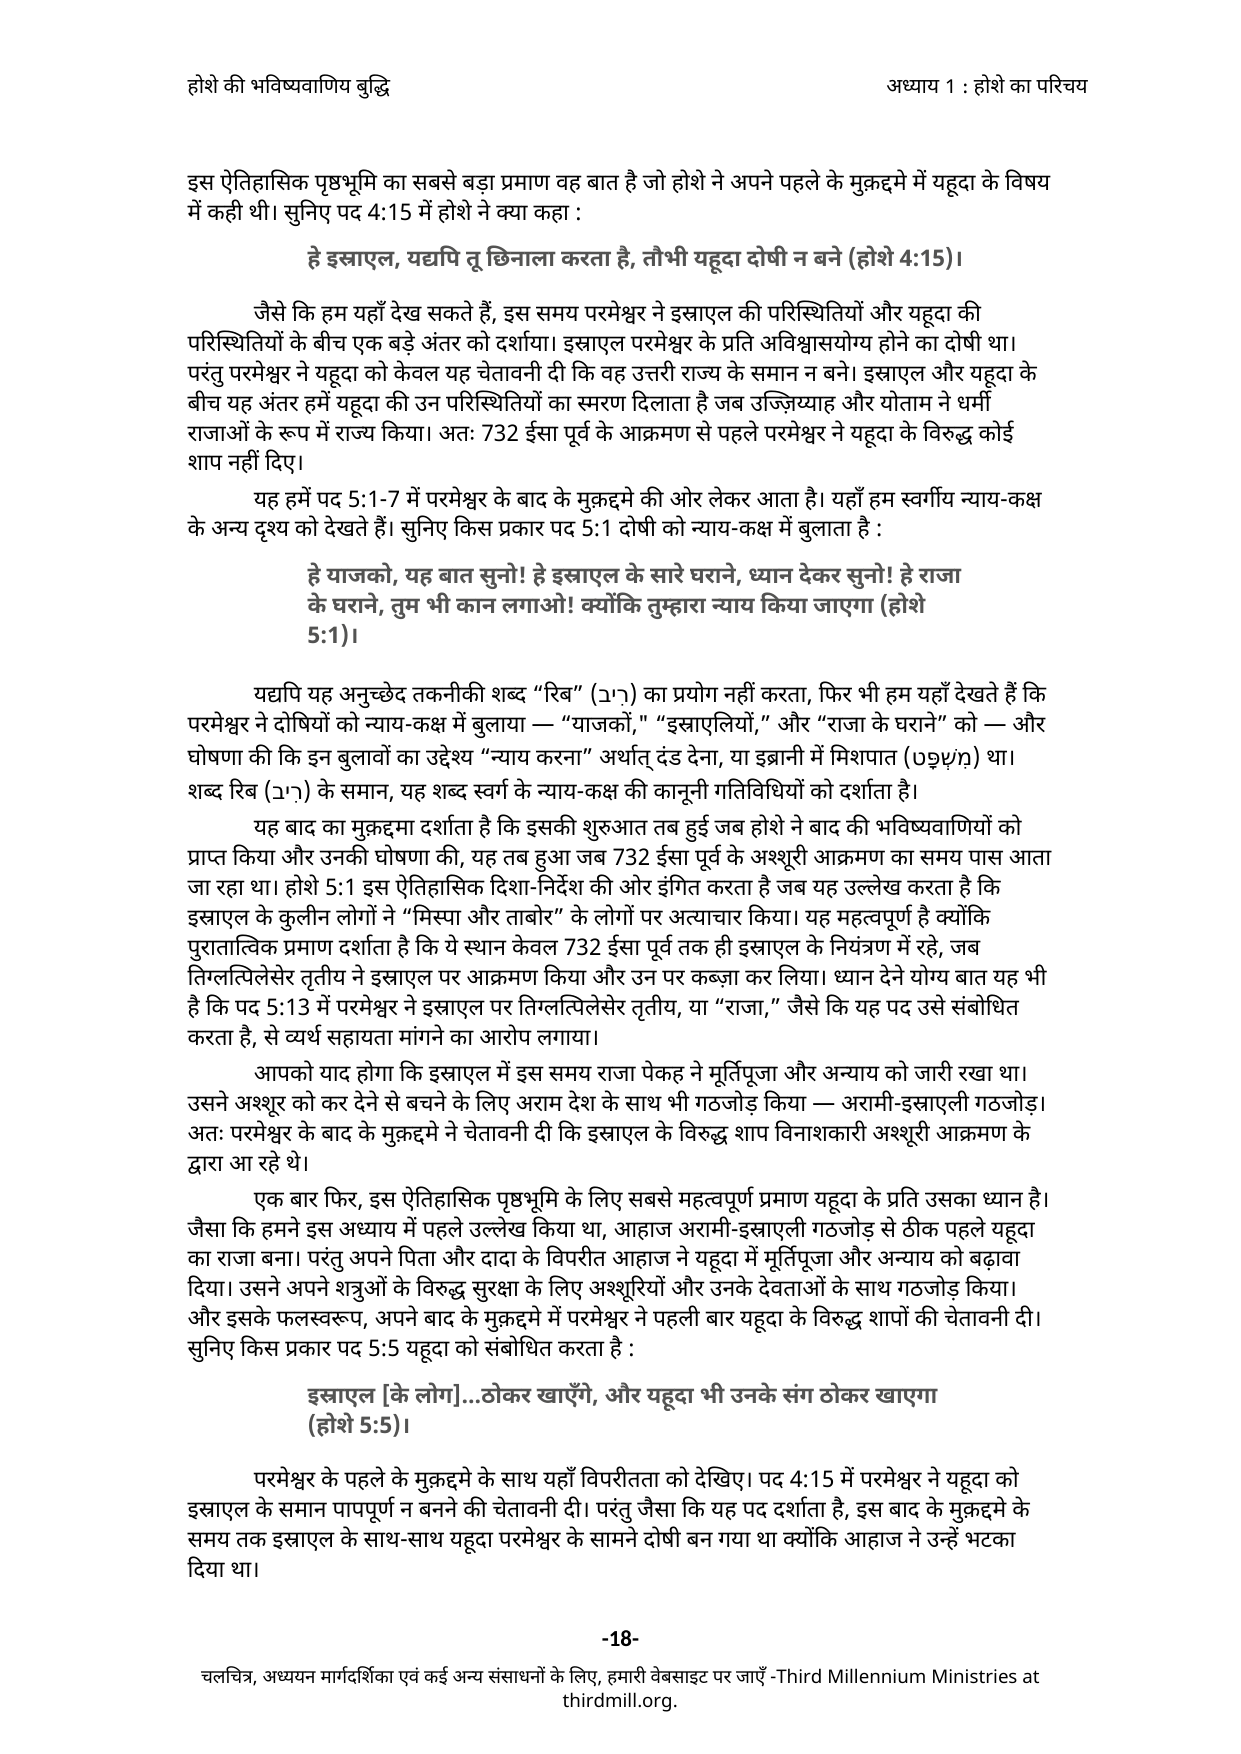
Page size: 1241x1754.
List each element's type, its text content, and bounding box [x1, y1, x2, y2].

text जैसे कि हम यहाँ देख सकते हैं, इस समय परमेश्वर ने इस्राएल की परिस्थितियों और यहूदा की परिस्थितियों के बीच एक बड़े अंतर को दर्शाया। इस्राएल परमेश्वर के प्रति अविश्वासयोग्य होने का दोषी था। परंतु परमेश्वर ने यहूदा को केवल यह चेतावनी दी कि वह उत्तरी राज्य के समान न बने। इस्राएल और यहूदा के बीच यह अंतर हमें यहूदा की उन परिस्थितियों का स्मरण दिलाता है जब उज्ज़िय्याह और योताम ने धर्मी राजाओं के रूप में राज्य किया। अतः 732 ईसा पूर्व के आक्रमण से पहले परमेश्वर ने यहूदा के विरुद्ध कोई शाप नहीं दिए। [187, 301, 1053, 480]
text परमेश्वर के पहले के मुक़द्दमे के साथ यहाँ विपरीतता को देखिए। पद 4:15 में परमेश्वर ने यहूदा को इस्राएल के समान पापपूर्ण न बनने की चेतावनी दी। परंतु जैसा कि यह पद दर्शाता है, इस बाद के मुक़द्दमे के समय तक इस्राएल के साथ-साथ यहूदा परमेश्वर के सामने दोषी बन गया था क्योंकि आहाज ने उन्हें भटका दिया था। [187, 1467, 1053, 1587]
text एक बार फिर, इस ऐतिहासिक पृष्ठभूमि के लिए सबसे महत्वपूर्ण प्रमाण यहूदा के प्रति उसका ध्यान है। जैसा कि हमने इस अध्याय में पहले उल्लेख किया था, आहाज अरामी-इस्राएली गठजोड़ से ठीक पहले यहूदा का राजा बना। परंतु अपने पिता और दादा के विपरीत आहाज ने यहूदा में मूर्तिपूजा और अन्याय को बढ़ावा दिया। उसने अपने शत्रुओं के विरुद्ध सुरक्षा के लिए अश्शूरियों और उनके देवताओं के साथ गठजोड़ किया। और इसके फलस्वरूप, अपने बाद के मुक़द्दमे में परमेश्वर ने पहली बार यहूदा के विरुद्ध शापों की चेतावनी दी। सुनिए किस प्रकार पद 5:5 यहूदा को संबोधित करता है : [187, 1187, 1053, 1366]
text यह हमें पद 5:1-7 में परमेश्वर के बाद के मुक़द्दमे की ओर लेकर आता है। यहाँ हम स्वर्गीय न्याय-कक्ष के अन्य दृश्य को देखते हैं। सुनिए किस प्रकार पद 5:1 दोषी को न्याय-कक्ष में बुलाता है : [187, 486, 1053, 546]
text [187, 169, 1053, 229]
text यद्यपि यह अनुच्छेद तकनीकी शब्द “रिब” (רִיב) का प्रयोग नहीं करता, फिर भी हम यहाँ देखते हैं कि परमेश्वर ने दोषियों को न्याय-कक्ष में बुलाया — “याजकों," “इस्राएलियों,” और “राजा के घराने” को — और घोषणा की कि इन बुलावों का उद्देश्य “न्याय करना” अर्थात् दंड देना, या इब्रानी में मिशपात (מִשְׁפָּט) था। शब्द रिब (רִיב) के समान, यह शब्द स्वर्ग के न्याय-कक्ष की कानूनी गतिविधियों को दर्शाता है। [187, 678, 1053, 809]
text यह बाद का मुक़द्दमा दर्शाता है कि इसकी शुरुआत तब हुई जब होशे ने बाद की भविष्यवाणियों को प्राप्त किया और उनकी घोषणा की, यह तब हुआ जब 732 ईसा पूर्व के अश्शूरी आक्रमण का समय पास आता जा रहा था। होशे 5:1 इस ऐतिहासिक दिशा-निर्देश की ओर इंगित करता है जब यह उल्लेख करता है कि इस्राएल के कुलीन लोगों ने “मिस्पा और ताबोर” के लोगों पर अत्याचार किया। यह महत्वपूर्ण है क्योंकि पुरातात्विक प्रमाण दर्शाता है कि ये स्थान केवल 732 ईसा पूर्व तक ही इस्राएल के नियंत्रण में रहे, जब तिग्लत्पिलेसेर तृतीय ने इस्राएल पर आक्रमण किया और उन पर कब्ज़ा कर लिया। ध्यान देने योग्य बात यह भी है कि पद 5:13 में परमेश्वर ने इस्राएल पर तिग्लत्पिलेसेर तृतीय, या “राजा,” जैसे कि यह पद उसे संबोधित करता है, से व्यर्थ सहायता मांगने का आरोप लगाया। [187, 815, 1053, 1054]
text हे याजको, यह बात सुनो! हे इस्राएल के सारे घराने, ध्यान देकर सुनो! हे राजा के घराने, तुम भी कान लगाओ! क्योंकि तुम्हारा न्याय किया जाएगा (होशे 5:1)। [307, 563, 978, 653]
text हे इस्राएल, यद्यपि तू छिनाला करता है, तौभी यहूदा दोषी न बने (होशे 4:15)। [307, 246, 978, 276]
text आपको याद होगा कि इस्राएल में इस समय राजा पेकह ने मूर्तिपूजा और अन्याय को जारी रखा था। उसने अश्शूर को कर देने से बचने के लिए अराम देश के साथ भी गठजोड़ किया — अरामी-इस्राएली गठजोड़। अतः परमेश्वर के बाद के मुक़द्दमे ने चेतावनी दी कि इस्राएल के विरुद्ध शाप विनाशकारी अश्शूरी आक्रमण के द्वारा आ रहे थे। [187, 1061, 1053, 1180]
text इस्राएल [के लोग]...ठोकर खाएँगे, और यहूदा भी उनके संग ठोकर खाएगा (होशे 5:5)। [307, 1383, 978, 1442]
